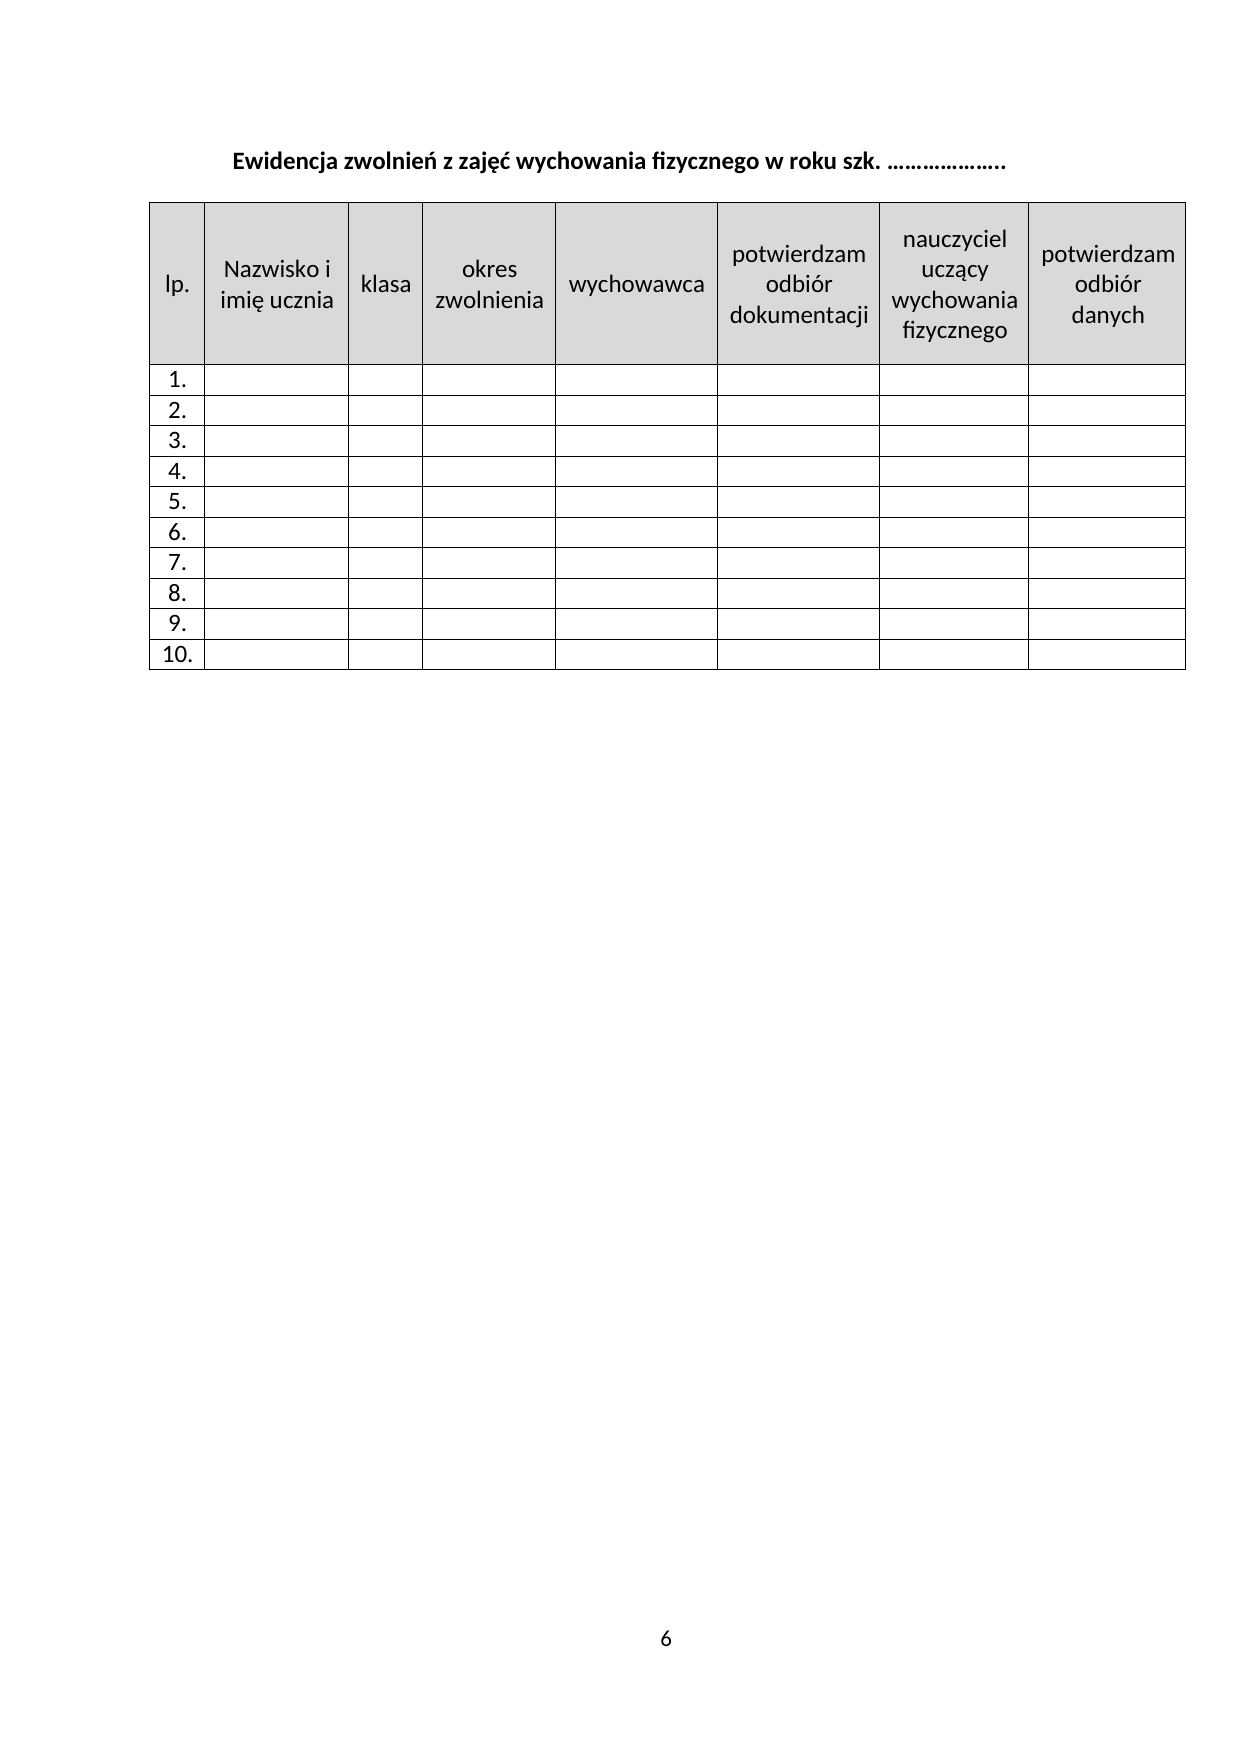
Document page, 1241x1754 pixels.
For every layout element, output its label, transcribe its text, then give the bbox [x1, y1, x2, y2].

table_cell [880, 640, 1028, 669]
table_cell [205, 487, 348, 517]
table_cell [556, 426, 717, 456]
table_cell 1. [150, 365, 204, 395]
table_cell [423, 640, 555, 669]
table_cell [423, 487, 555, 517]
table_cell 5. [150, 487, 204, 517]
table_cell [423, 426, 555, 456]
table_cell [718, 487, 879, 517]
table_cell [556, 548, 717, 577]
table_cell [349, 609, 422, 638]
table_cell 7. [150, 548, 204, 577]
table_cell [880, 396, 1028, 425]
table_cell [349, 396, 422, 425]
table_cell [1029, 640, 1185, 669]
table_cell 9. [150, 609, 204, 638]
table_cell [1029, 396, 1185, 425]
table_cell 6. [150, 518, 204, 547]
table_cell [1029, 365, 1185, 395]
table_cell 8. [150, 579, 204, 608]
table_cell [349, 487, 422, 517]
table_cell [880, 518, 1028, 547]
table_cell [718, 579, 879, 608]
table_cell [205, 548, 348, 577]
table_cell [349, 548, 422, 577]
table_cell [880, 579, 1028, 608]
table_cell 10. [150, 640, 204, 669]
table_cell [1029, 609, 1185, 638]
table_cell [718, 457, 879, 486]
table_cell [205, 365, 348, 395]
table_cell [556, 579, 717, 608]
table_cell [880, 426, 1028, 456]
table_header klasa [349, 203, 422, 364]
table_cell [205, 396, 348, 425]
table_cell [205, 579, 348, 608]
table_header lp. [150, 203, 204, 364]
table_cell [556, 487, 717, 517]
table_cell [423, 518, 555, 547]
table_cell [880, 487, 1028, 517]
table_cell [880, 548, 1028, 577]
table_cell 2. [150, 396, 204, 425]
table_header potwierdzam odbiór dokumentacji [718, 203, 879, 364]
table_cell [349, 579, 422, 608]
table_cell [423, 457, 555, 486]
table_cell [718, 518, 879, 547]
table_cell [349, 518, 422, 547]
table_cell [880, 365, 1028, 395]
table_cell [718, 548, 879, 577]
table_cell [718, 396, 879, 425]
table_cell [205, 518, 348, 547]
table_cell [1029, 426, 1185, 456]
table_header potwierdzam odbiór danych [1029, 203, 1185, 364]
table_cell [880, 609, 1028, 638]
table_cell [718, 365, 879, 395]
table_cell [205, 640, 348, 669]
table_cell [556, 457, 717, 486]
table_cell [556, 640, 717, 669]
table_cell [1029, 487, 1185, 517]
table_cell [349, 426, 422, 456]
table_header okres zwolnienia [423, 203, 555, 364]
table_cell [718, 609, 879, 638]
table_cell [423, 579, 555, 608]
table_cell [880, 457, 1028, 486]
table_cell [423, 548, 555, 577]
table_cell [556, 396, 717, 425]
table_cell [423, 365, 555, 395]
table_cell 4. [150, 457, 204, 486]
table_cell [423, 396, 555, 425]
table_cell [556, 609, 717, 638]
table_cell [1029, 579, 1185, 608]
table_cell [1029, 548, 1185, 577]
table_cell [1029, 457, 1185, 486]
table_cell [556, 518, 717, 547]
table_cell [423, 609, 555, 638]
table_cell [556, 365, 717, 395]
table_cell [349, 457, 422, 486]
table_cell [205, 609, 348, 638]
table_cell 3. [150, 426, 204, 456]
table_cell [349, 640, 422, 669]
table_cell [718, 640, 879, 669]
table_cell [205, 457, 348, 486]
table_cell [349, 365, 422, 395]
table_header wychowawca [556, 203, 717, 364]
table_header nauczyciel uczący wychowania fizycznego [880, 203, 1028, 364]
table_header Nazwisko i imię ucznia [205, 203, 348, 364]
subtitle Ewidencja zwolnień z zajęć wychowania fizycznego w roku szk. ……………….. [232, 146, 1196, 176]
table_cell [718, 426, 879, 456]
table_cell [205, 426, 348, 456]
table_cell [1029, 518, 1185, 547]
